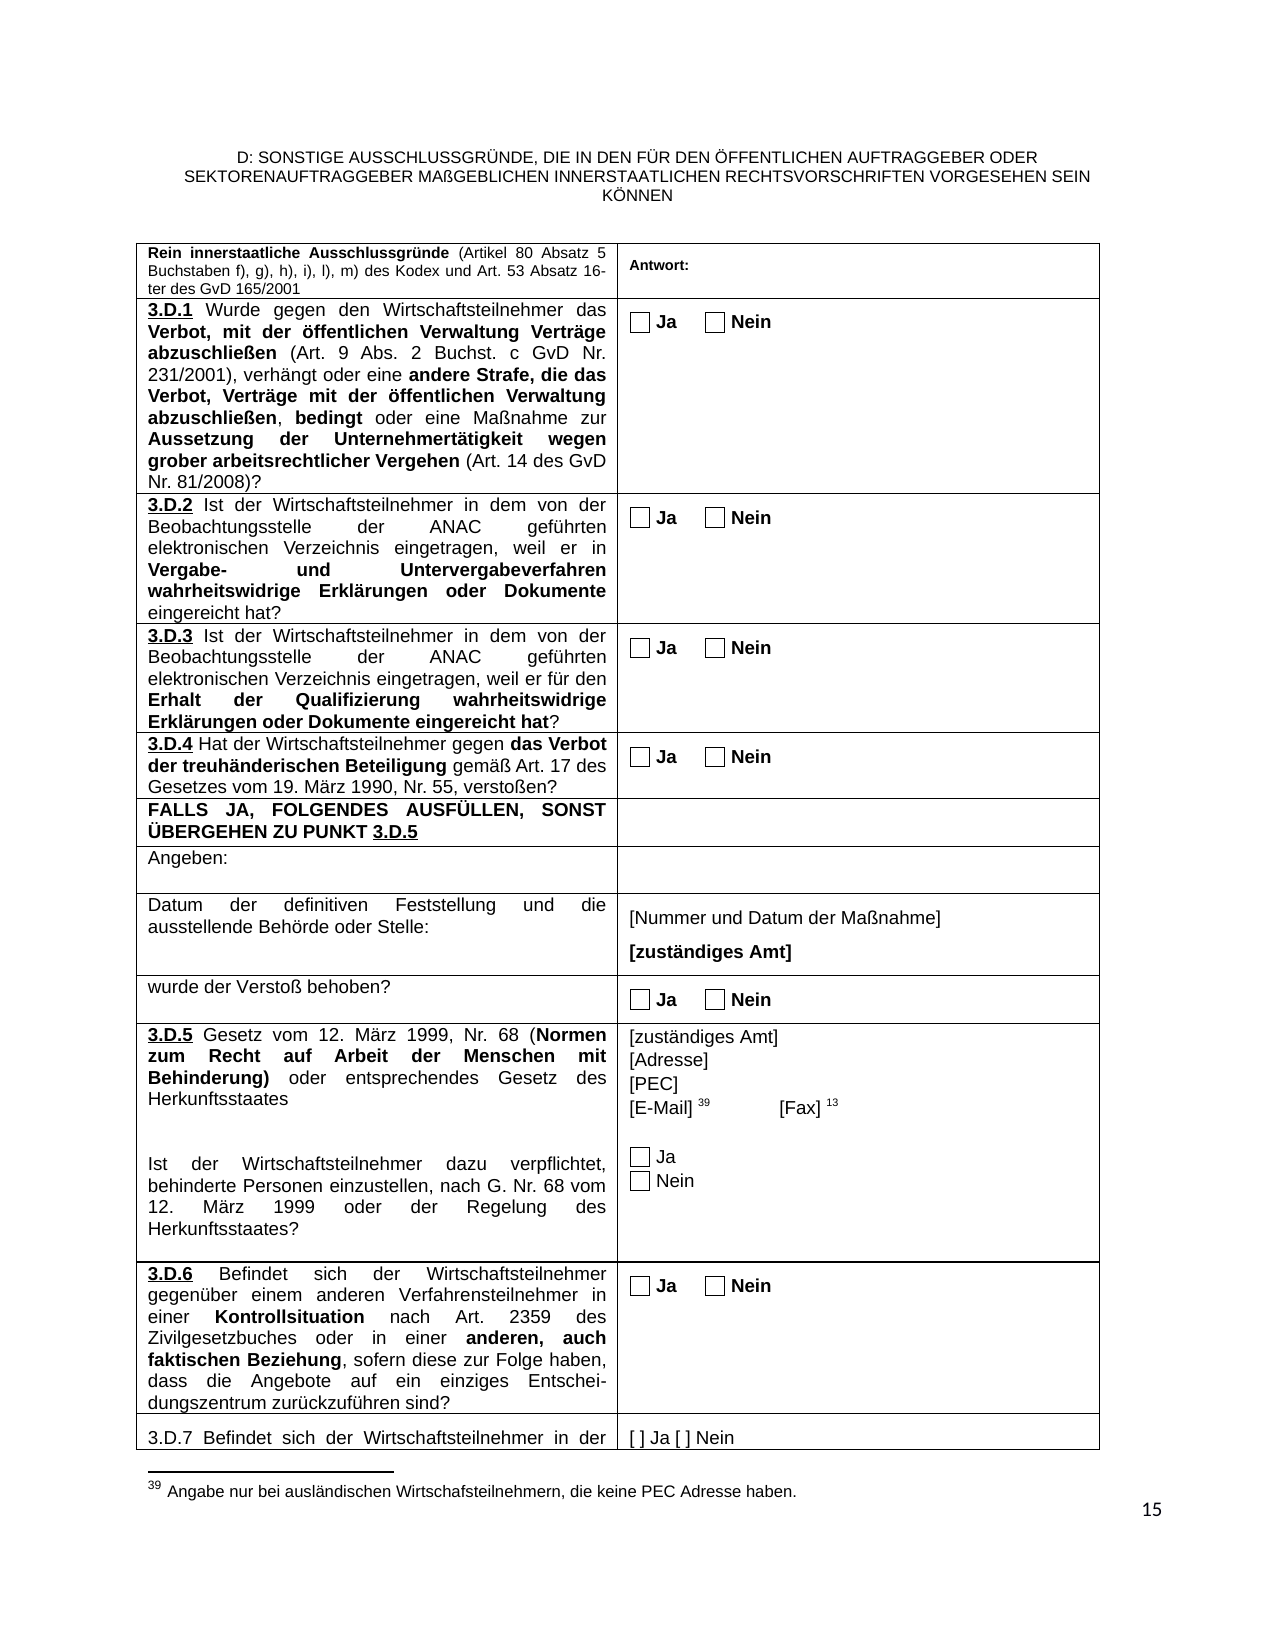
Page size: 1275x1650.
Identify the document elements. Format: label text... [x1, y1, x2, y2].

table_cell Ja Nein [618, 733, 1099, 798]
table_cell 3.D.1 Wurde gegen den Wirtschaftsteilnehmer das Verbot, mit der öffentlichen Verwaltung Verträge abzuschließen (Art. 9 Abs. 2 Buchst. c GvD Nr. 231/2001), verhängt oder eine andere Strafe, die das Verbot, Verträge mit der öffentlichen Verwaltung abzuschließen, bedingt oder eine Maßnahme zur Aussetzung der Unternehmertätigkeit wegen grober arbeitsrechtlicher Vergehen (Art. 14 des GvD Nr. 81/2008)? [137, 299, 617, 493]
table_cell 3.D.4 Hat der Wirtschaftsteilnehmer gegen das Verbot der treuhänderischen Beteiligung gemäß Art. 17 des Gesetzes vom 19. März 1990, Nr. 55, verstoßen? [137, 733, 617, 798]
table_cell Ja Nein [618, 299, 1099, 493]
table_cell Angeben: [137, 847, 617, 893]
table_cell Ja Nein [618, 1263, 1099, 1413]
table_cell Ja Nein [618, 976, 1099, 1022]
table_cell [zuständiges Amt] [Adresse] [PEC] [E-Mail] [Fax] 13 Ja Nein [618, 1024, 1099, 1261]
table_cell Ja Nein [618, 624, 1099, 732]
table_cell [137, 1414, 617, 1448]
table_cell Datum der definitiven Feststellung und die ausstellende Behörde oder Stelle: [137, 894, 617, 975]
table_cell Ja Nein [618, 494, 1099, 623]
subtitle D: SONSTIGE AUSSCHLUSSGRÜNDE, DIE IN DEN FÜR DEN ÖFFENTLICHEN AUFTRAGGEBER ODER SEKTORENAUFTRAGGEBER MAßGEBLICHEN INNERSTAATLICHEN RECHTSVORSCHRIFTEN VORGESEHEN SEIN KÖNNEN [148, 148, 1127, 205]
table_header Rein innerstaatliche Ausschlussgründe (Artikel 80 Absatz 5 Buchstaben f), g), h), i), l), m) des Kodex und Art. 53 Absatz 16- ter des GvD 165/2001 [137, 244, 617, 298]
table_cell wurde der Verstoß behoben? [137, 976, 617, 1022]
table_cell 3.D.3 Ist der Wirtschaftsteilnehmer in dem von der Beobachtungsstelle der ANAC geführten elektronischen Verzeichnis eingetragen, weil er für den Erhalt der Qualifizierung wahrheitswidrige Erklärungen oder Dokumente eingereicht hat? [137, 624, 617, 732]
table_cell FALLS JA, FOLGENDES AUSFÜLLEN, SONST ÜBERGEHEN ZU PUNKT 3.D.5 [137, 799, 617, 846]
table_cell 3.D.5 Gesetz vom 12. März 1999, Nr. 68 (Normen zum Recht auf Arbeit der Menschen mit Behinderung) oder entsprechendes Gesetz des Herkunftsstaates Ist der Wirtschaftsteilnehmer dazu verpflichtet, behinderte Personen einzustellen, nach G. Nr. 68 vom 12. März 1999 oder der Regelung des Herkunftsstaates? [137, 1024, 617, 1261]
table_cell 3.D.2 Ist der Wirtschaftsteilnehmer in dem von der Beobachtungsstelle der ANAC geführten elektronischen Verzeichnis eingetragen, weil er in Vergabe- und Untervergabeverfahren wahrheitswidrige Erklärungen oder Dokumente eingereicht hat? [137, 494, 617, 623]
table_cell [618, 799, 1099, 846]
table_cell [618, 847, 1099, 893]
table_cell [ ] Ja [ ] Nein [618, 1414, 1099, 1448]
table_header Antwort: [618, 244, 1099, 298]
table_cell [Nummer und Datum der Maßnahme] [zuständiges Amt] [618, 894, 1099, 975]
table_cell 3.D.6 Befindet sich der Wirtschaftsteilnehmer gegenüber einem anderen Verfahrensteilnehmer in einer Kontrollsituation nach Art. 2359 des Zivilgesetzbuches oder in einer anderen, auch faktischen Beziehung, sofern diese zur Folge haben, dass die Angebote auf ein einziges Entscheidungszentrum zurückzuführen sind? [137, 1263, 617, 1413]
